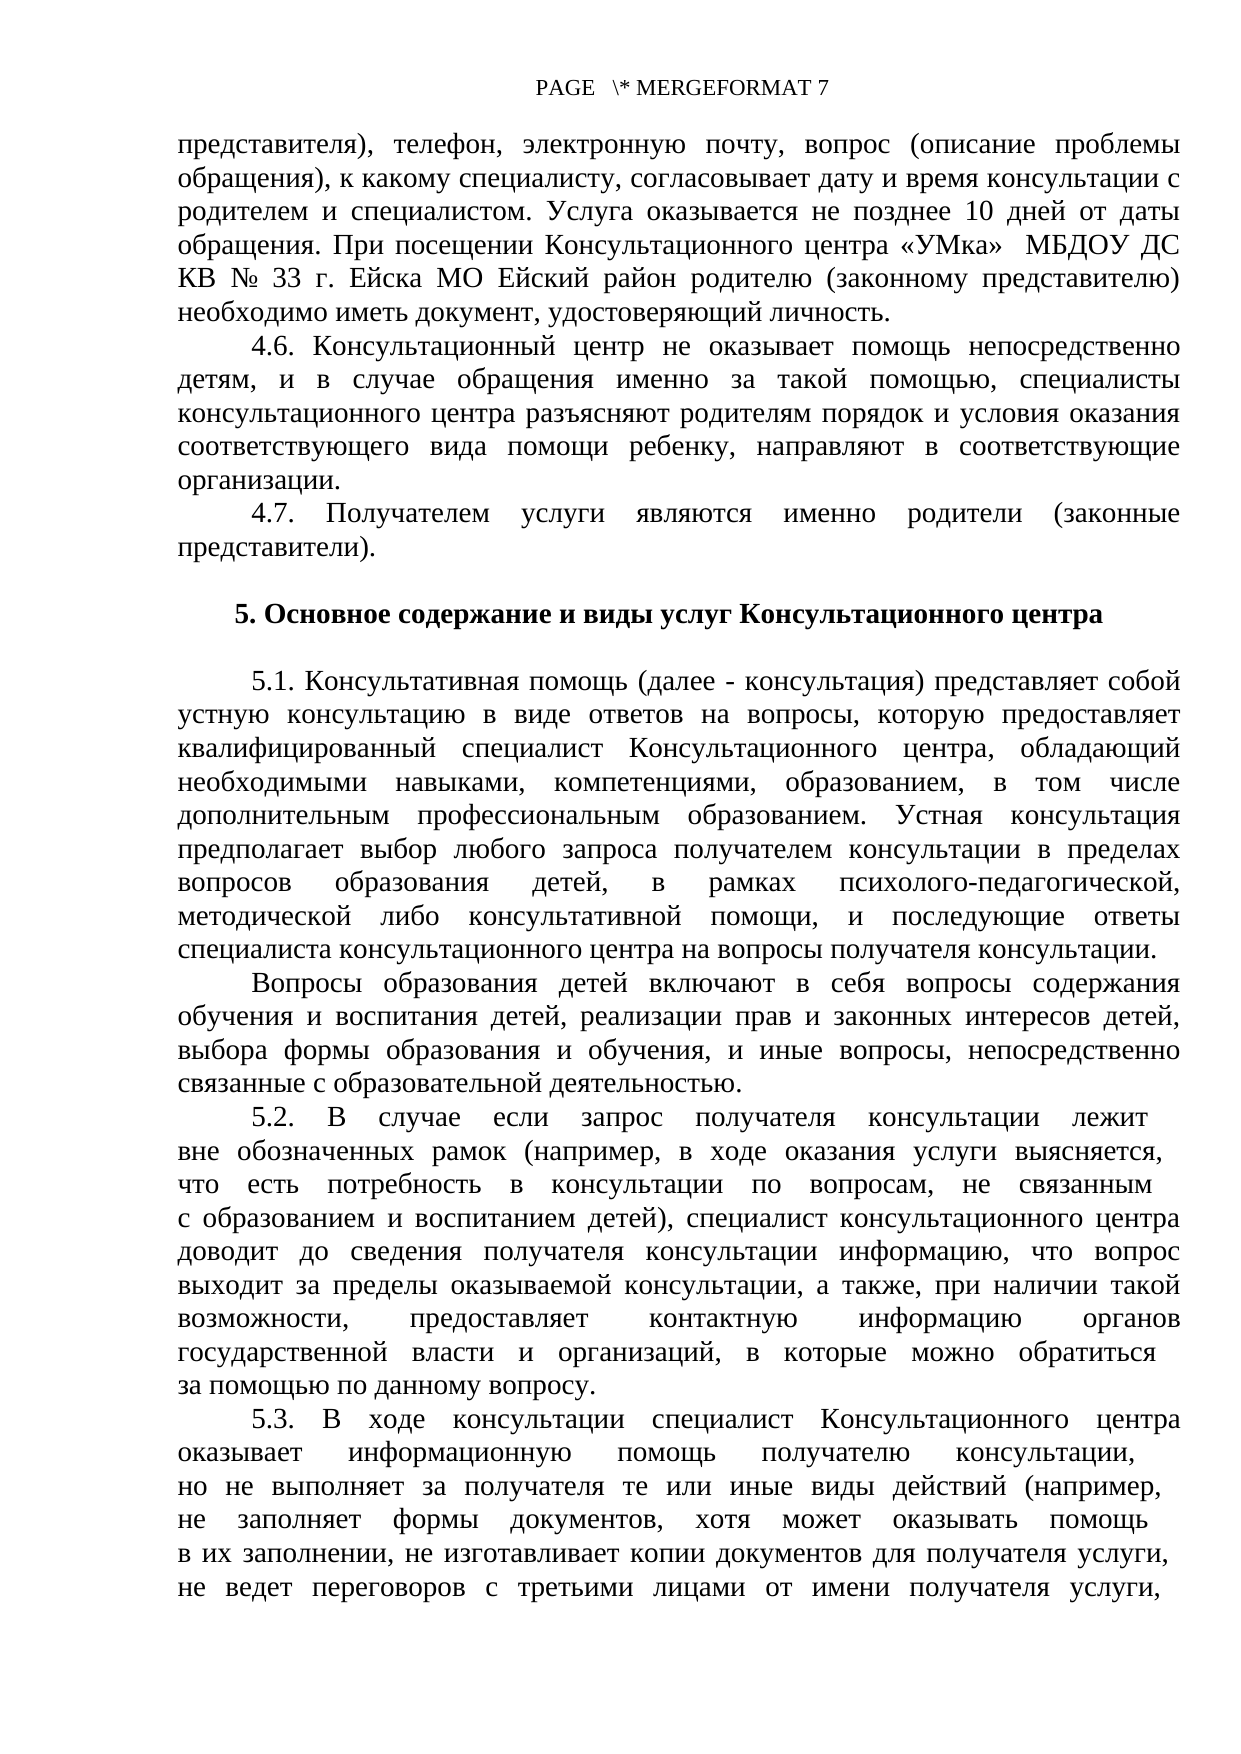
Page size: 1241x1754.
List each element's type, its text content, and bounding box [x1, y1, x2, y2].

text 4.7. Получателем услуги являются именно родители (законные представители). [177, 495, 1181, 562]
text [177, 126, 1181, 328]
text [177, 1401, 1181, 1602]
text 5. Основное содержание и виды услуг Консультационного центра [177, 596, 1160, 629]
text Вопросы образования детей включают в себя вопросы содержания обучения и воспитания детей, реализации прав и законных интересов детей, выбора формы образования и обучения, и иные вопросы, непосредственно связанные с образовательной деятельностью. [177, 965, 1181, 1099]
text 5.2. В случае если запрос получателя консультации лежит вне обозначенных рамок (например, в ходе оказания услуги выясняется, что есть потребность в консультации по вопросам, не связанным с образованием и воспитанием детей), специалист консультационного центра доводит до сведения получателя консультации информацию, что вопрос выходит за пределы оказываемой консультации, а также, при наличии такой возможности, предоставляет контактную информацию органов государственной власти и организаций, в которые можно обратиться за помощью по данному вопросу. [177, 1099, 1181, 1401]
text 5.1. Консультативная помощь (далее - консультация) представляет собой устную консультацию в виде ответов на вопросы, которую предоставляет квалифицированный специалист Консультационного центра, обладающий необходимыми навыками, компетенциями, образованием, в том числе дополнительным профессиональным образованием. Устная консультация предполагает выбор любого запроса получателем консультации в пределах вопросов образования детей, в рамках психолого-педагогической, методической либо консультативной помощи, и последующие ответы специалиста консультационного центра на вопросы получателя консультации. [177, 663, 1181, 965]
text 4.6. Консультационный центр не оказывает помощь непосредственно детям, и в случае обращения именно за такой помощью, специалисты консультационного центра разъясняют родителям порядок и условия оказания соответствующего вида помощи ребенку, направляют в соответствующие организации. [177, 328, 1181, 495]
